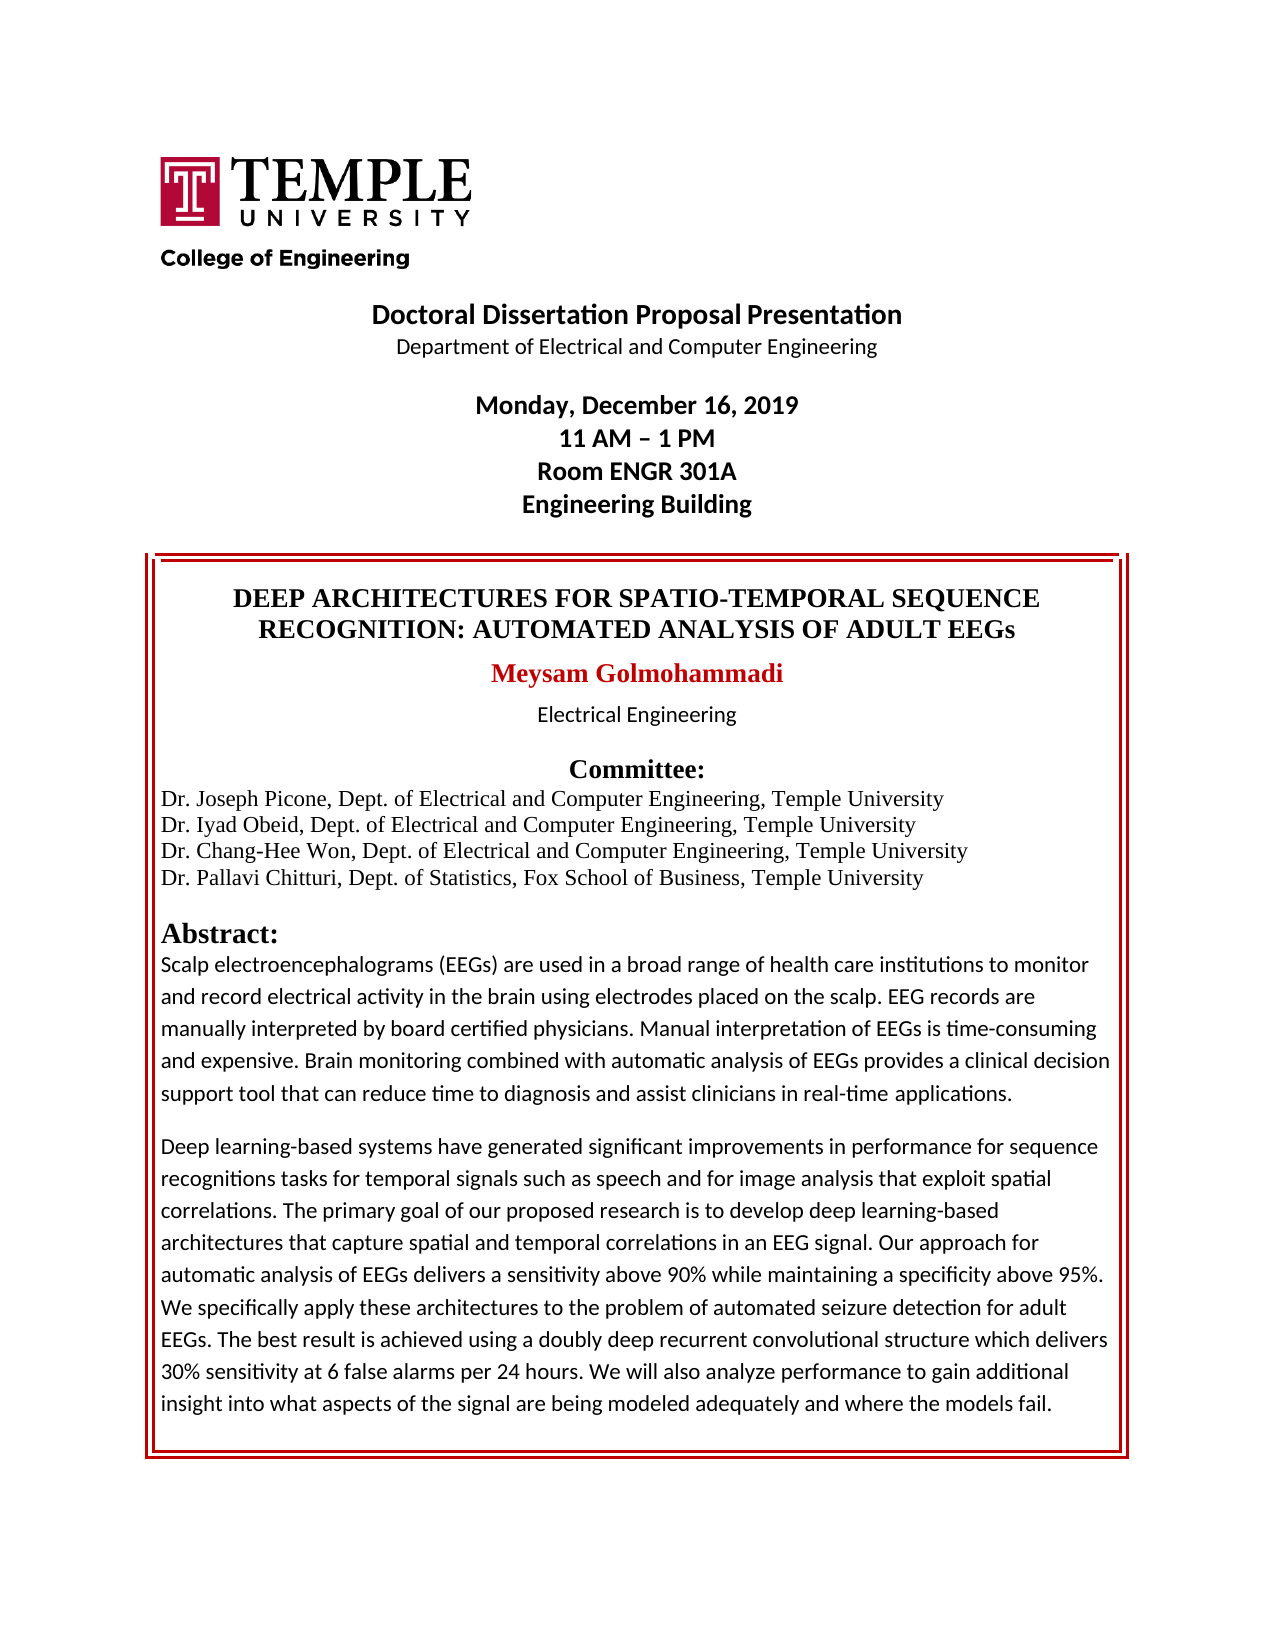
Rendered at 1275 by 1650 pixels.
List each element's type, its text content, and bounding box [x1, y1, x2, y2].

picture [160, 157, 472, 269]
table_header Presentation 11 AM – 1 PM Room ENGR 301A Engineering Building [150, 150, 1124, 553]
table_cell DEEP ARCHITECTURES FOR SPATIO-TEMPORAL SEQUENCE RECOGNITION: AUTOMATED ANALYSIS OF ADULT EEGs Meysam Golmohammadi Committee: Dr. Joseph Picone, Dept. of Electrical and Computer Engineering, Temple University Dr. Iyad Obeid, Dept. of Electrical and Computer Engineering, Temple University Dr. Chang-Hee Won, Dept. of Electrical and Computer Engineering, Temple University Dr. Pallavi Chitturi, Dept. of Statistics, Fox School of Business, Temple University Abstract: Scalp electroencephalograms (EEGs) are used in a broad range of health care institutions to monitor and record electrical activity in the brain using electrodes placed on the scalp. EEG records are manually interpreted by board certified physicians. Manual interpretation of EEGs is time-consuming and expensive. Brain monitoring combined with automatic analysis of EEGs provides a clinical decision support tool that can reduce time to diagnosis and assist clinicians in real-time applications. Deep learning-based systems have generated significant improvements in performance for sequence recognitions tasks for temporal signals such as speech and for image analysis that exploit spatial correlations. The primary goal of our proposed research is to develop deep learning-based architectures that capture spatial and temporal correlations in an EEG signal. Our approach for automatic analysis of EEGs delivers a sensitivity above 90% while maintaining a specificity above 95%. We specifically apply these architectures to the problem of automated seizure detection for adult EEGs. The best result is achieved using a doubly deep recurrent convolutional structure which delivers 30% sensitivity at 6 false alarms per 24 hours. We will also analyze performance to gain additional insight into what aspects of the signal are being modeled adequately and where the models fail. [150, 553, 1124, 1449]
